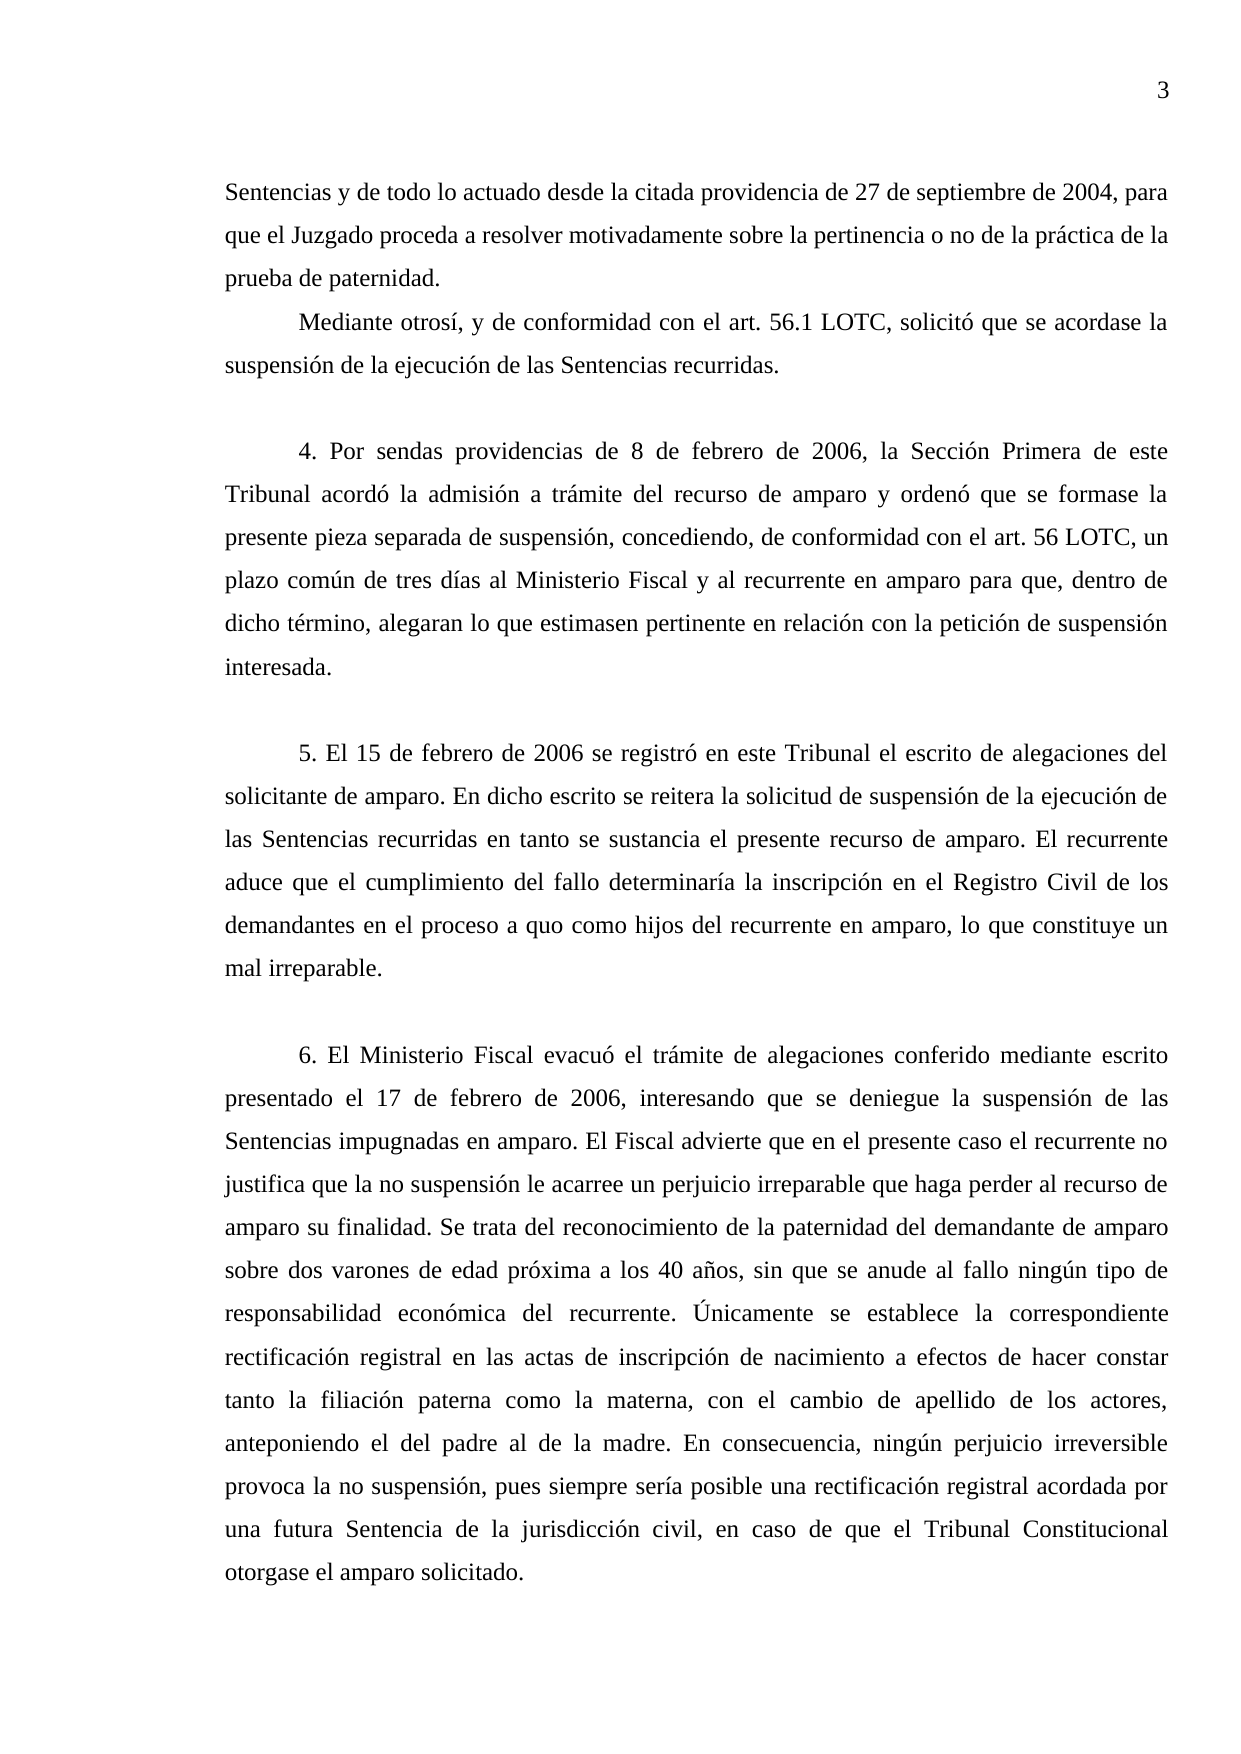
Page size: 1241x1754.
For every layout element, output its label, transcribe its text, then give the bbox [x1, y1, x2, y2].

text 6. El Ministerio Fiscal evacuó el trámite de alegaciones conferido mediante escrito presentado el 17 de febrero de 2006, interesando que se deniegue la suspensión de las Sentencias impugnadas en amparo. El Fiscal advierte que en el presente caso el recurrente no justifica que la no suspensión le acarree un perjuicio irreparable que haga perder al recurso de amparo su finalidad. Se trata del reconocimiento de la paternidad del demandante de amparo sobre dos varones de edad próxima a los 40 años, sin que se anude al fallo ningún tipo de responsabilidad económica del recurrente. Únicamente se establece la correspondiente rectificación registral en las actas de inscripción de nacimiento a efectos de hacer constar tanto la filiación paterna como la materna, con el cambio de apellido de los actores, anteponiendo el del padre al de la madre. En consecuencia, ningún perjuicio irreversible provoca la no suspensión, pues siempre sería posible una rectificación registral acordada por una futura Sentencia de la jurisdicción civil, en caso de que el Tribunal Constitucional otorgase el amparo solicitado. [224, 1040, 1169, 1586]
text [224, 177, 1169, 292]
text 4. Por sendas providencias de 8 de febrero de 2006, la Sección Primera de este Tribunal acordó la admisión a trámite del recurso de amparo y ordenó que se formase la presente pieza separada de suspensión, concediendo, de conformidad con el art. 56 LOTC, un plazo común de tres días al Ministerio Fiscal y al recurrente en amparo para que, dentro de dicho término, alegaran lo que estimasen pertinente en relación con la petición de suspensión interesada. [224, 436, 1169, 680]
text Mediante otrosí, y de conformidad con el art. 56.1 LOTC, solicitó que se acordase la suspensión de la ejecución de las Sentencias recurridas. [224, 307, 1169, 378]
text 5. El 15 de febrero de 2006 se registró en este Tribunal el escrito de alegaciones del solicitante de amparo. En dicho escrito se reitera la solicitud de suspensión de la ejecución de las Sentencias recurridas en tanto se sustancia el presente recurso de amparo. El recurrente aduce que el cumplimiento del fallo determinaría la inscripción en el Registro Civil de los demandantes en el proceso a quo como hijos del recurrente en amparo, lo que constituye un mal irreparable. [224, 738, 1169, 982]
